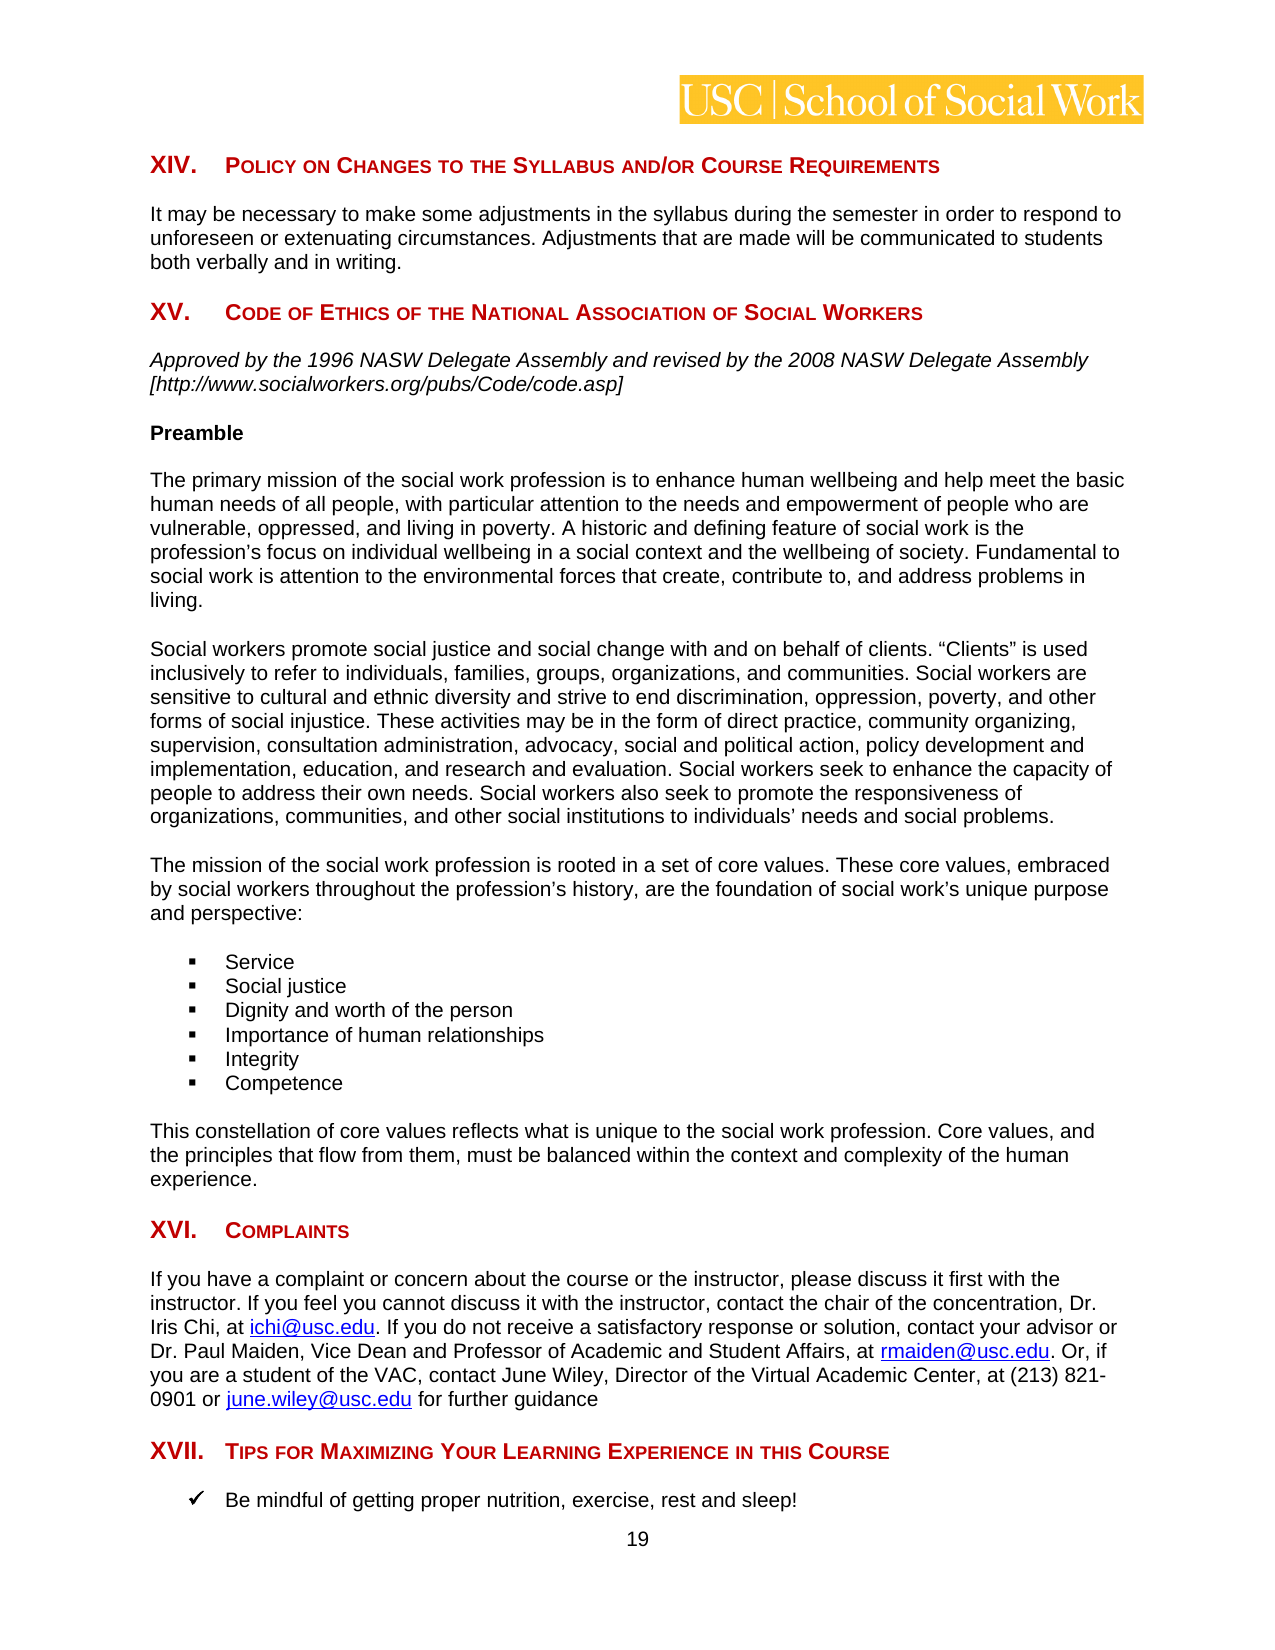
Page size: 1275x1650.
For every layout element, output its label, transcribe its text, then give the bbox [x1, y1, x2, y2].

text Social justice [187, 974, 1125, 998]
text Importance of human relationships [187, 1022, 1125, 1046]
text Be mindful of getting proper nutrition, exercise, rest and sleep! [187, 1487, 1125, 1512]
text Service [187, 950, 1125, 974]
text Approved by the 1996 NASW Delegate Assembly and revised by the 2008 NASW Delegate Assembly [http://www.socialworkers.org/pubs/Code/code.asp] [150, 348, 1125, 396]
subtitle Policy on Changes to the Syllabus and/or Course Requirements [150, 150, 1125, 179]
subtitle Code of Ethics of the National Association of Social Workers [150, 296, 1125, 325]
subtitle Complaints [150, 1215, 1125, 1244]
text The mission of the social work profession is rooted in a set of core values. These core values, embraced by social workers throughout the profession’s history, are the foundation of social work’s unique purpose and perspective: [150, 853, 1125, 925]
text This constellation of core values reflects what is unique to the social work profession. Core values, and the principles that flow from them, must be balanced within the context and complexity of the human experience. [150, 1118, 1125, 1190]
subtitle Preamble [150, 421, 1125, 445]
text Dignity and worth of the person [187, 998, 1125, 1022]
text Social workers promote social justice and social change with and on behalf of clients. “Clients” is used inclusively to refer to individuals, families, groups, organizations, and communities. Social workers are sensitive to cultural and ethnic diversity and strive to end discrimination, oppression, poverty, and other forms of social injustice. These activities may be in the form of direct practice, community organizing, supervision, consultation administration, advocacy, social and political action, policy development and implementation, education, and research and evaluation. Social workers seek to enhance the capacity of people to address their own needs. Social workers also seek to promote the responsiveness of organizations, communities, and other social institutions to individuals’ needs and social problems. [150, 637, 1125, 828]
picture [679, 75, 1144, 124]
subtitle Tips for Maximizing Your Learning Experience in this Course [150, 1436, 1125, 1464]
text It may be necessary to make some adjustments in the syllabus during the semester in order to respond to unforeseen or extenuating circumstances. Adjustments that are made will be communicated to students both verbally and in writing. [150, 202, 1125, 273]
text The primary mission of the social work profession is to enhance human wellbeing and help meet the basic human needs of all people, with particular attention to the needs and empowerment of people who are vulnerable, oppressed, and living in poverty. A historic and defining feature of social work is the profession’s focus on individual wellbeing in a social context and the wellbeing of society. Fundamental to social work is attention to the environmental forces that create, contribute to, and address problems in living. [150, 468, 1125, 612]
text Competence [187, 1071, 1125, 1094]
text Integrity [187, 1046, 1125, 1071]
text If you have a complaint or concern about the course or the instructor, please discuss it first with the instructor. If you feel you cannot discuss it with the instructor, contact the chair of the concentration, Dr. Iris Chi, at ichi@usc.edu. If you do not receive a satisfactory response or solution, contact your advisor or Dr. Paul Maiden, Vice Dean and Professor of Academic and Student Affairs, at rmaiden@usc.edu. Or, if you are a student of the VAC, contact June Wiley, Director of the Virtual Academic Center, at (213) 821-0901 or june.wiley@usc.edu for further guidance [150, 1267, 1125, 1411]
